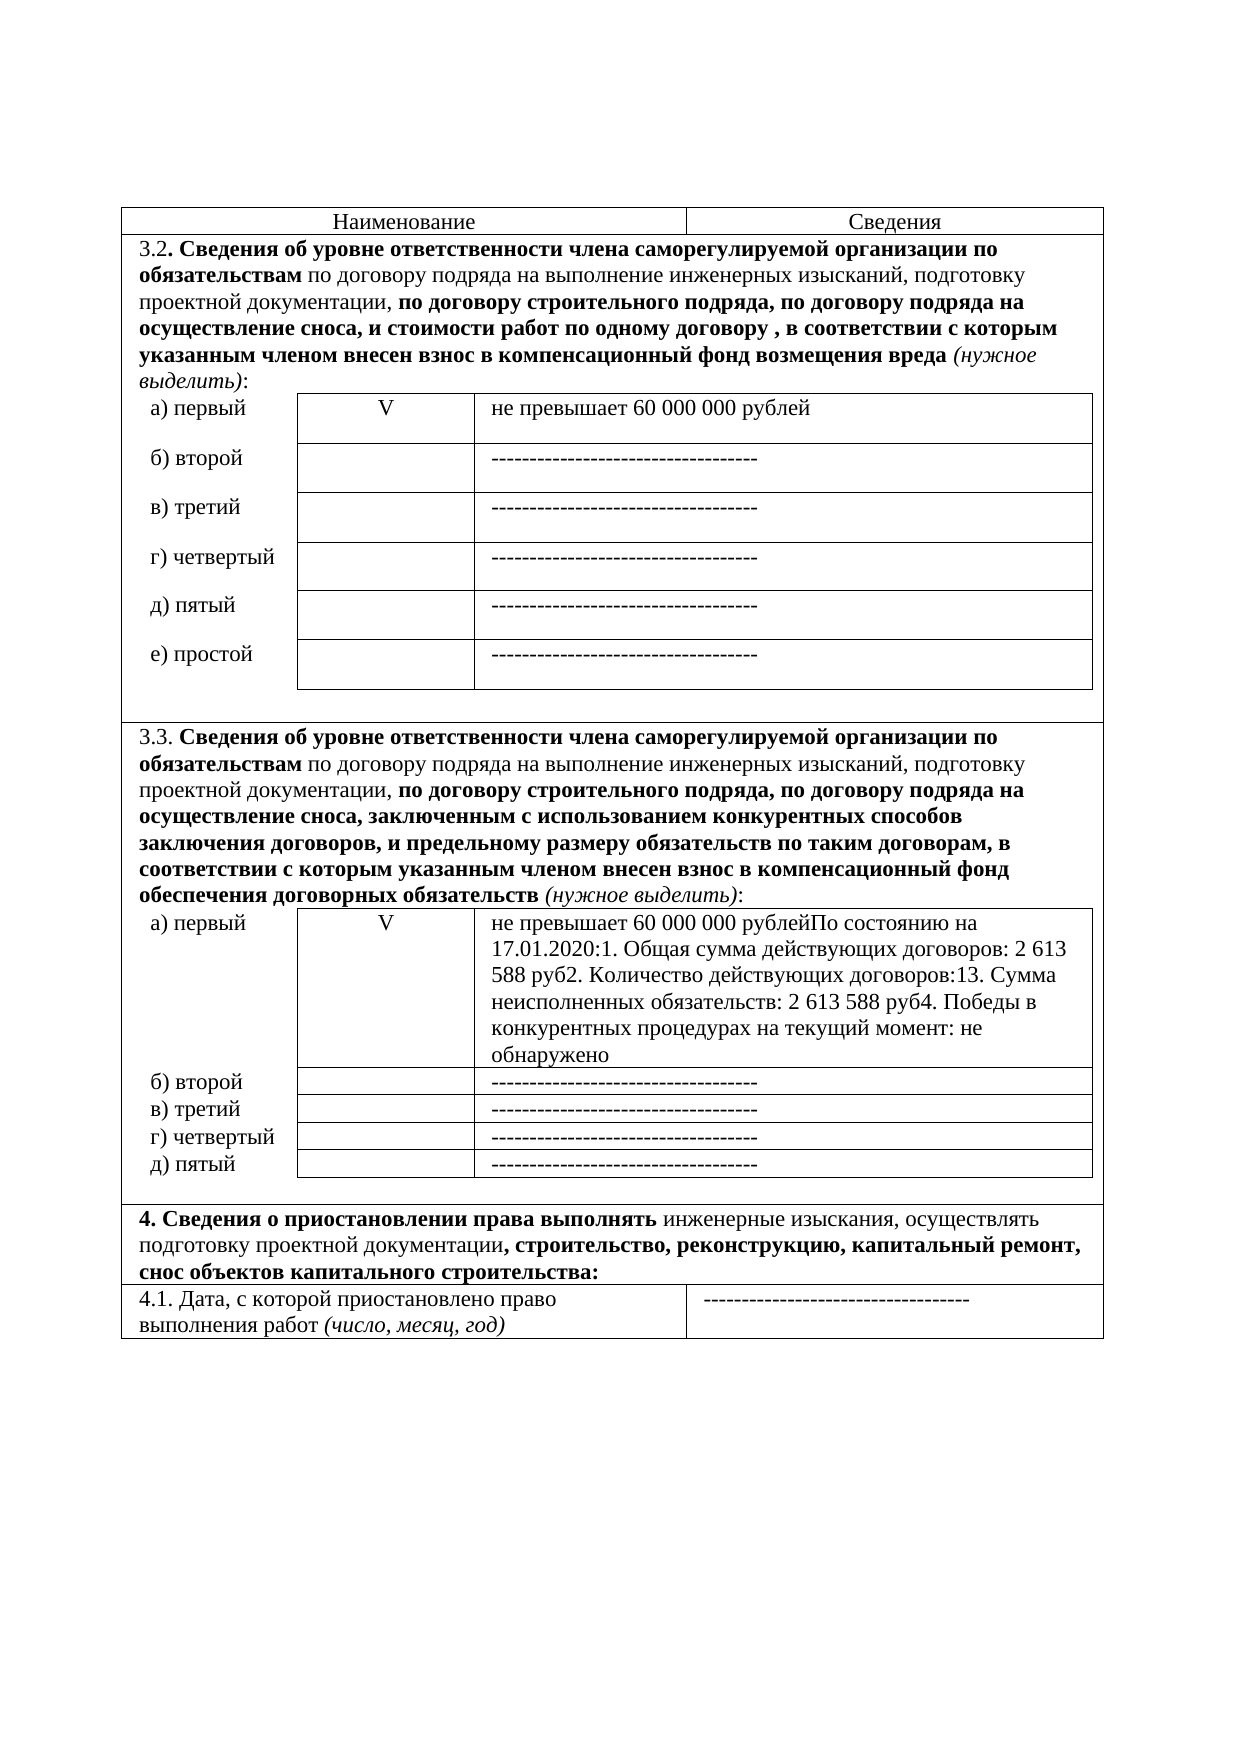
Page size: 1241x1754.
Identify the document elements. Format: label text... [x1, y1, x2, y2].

table_header Наименование [122, 208, 686, 234]
table_cell ----------------------------------- [687, 1285, 1103, 1338]
table_header Сведения [687, 208, 1103, 234]
table_cell 4. Сведения о приостановлении права выполнять инженерные изыскания, осуществлять подготовку проектной документации, строительство, реконструкцию, капитальный ремонт, снос объектов капитального строительства: [122, 1205, 1103, 1284]
table_cell 4.1. Дата, с которой приостановлено право выполнения работ (число, месяц, год) [122, 1285, 686, 1338]
table_cell 3.3. Сведения об уровне ответственности члена саморегулируемой организации по обязательствам по договору подряда на выполнение инженерных изысканий, подготовку проектной документации, по договору строительного подряда, по договору подряда на осуществление сноса, заключенным с использованием конкурентных способов заключения договоров, и предельному размеру обязательств по таким договорам, в соответствии с которым указанным членом внесен взнос в компенсационный фонд обеспечения договорных обязательств (нужное выделить): [122, 723, 1103, 1204]
table_cell 3.2. Сведения об уровне ответственности члена саморегулируемой организации по обязательствам по договору подряда на выполнение инженерных изысканий, подготовку проектной документации, по договору строительного подряда, по договору подряда на осуществление сноса, и стоимости работ по одному договору , в соответствии с которым указанным членом внесен взнос в компенсационный фонд возмещения вреда (нужное выделить): [122, 235, 1103, 722]
